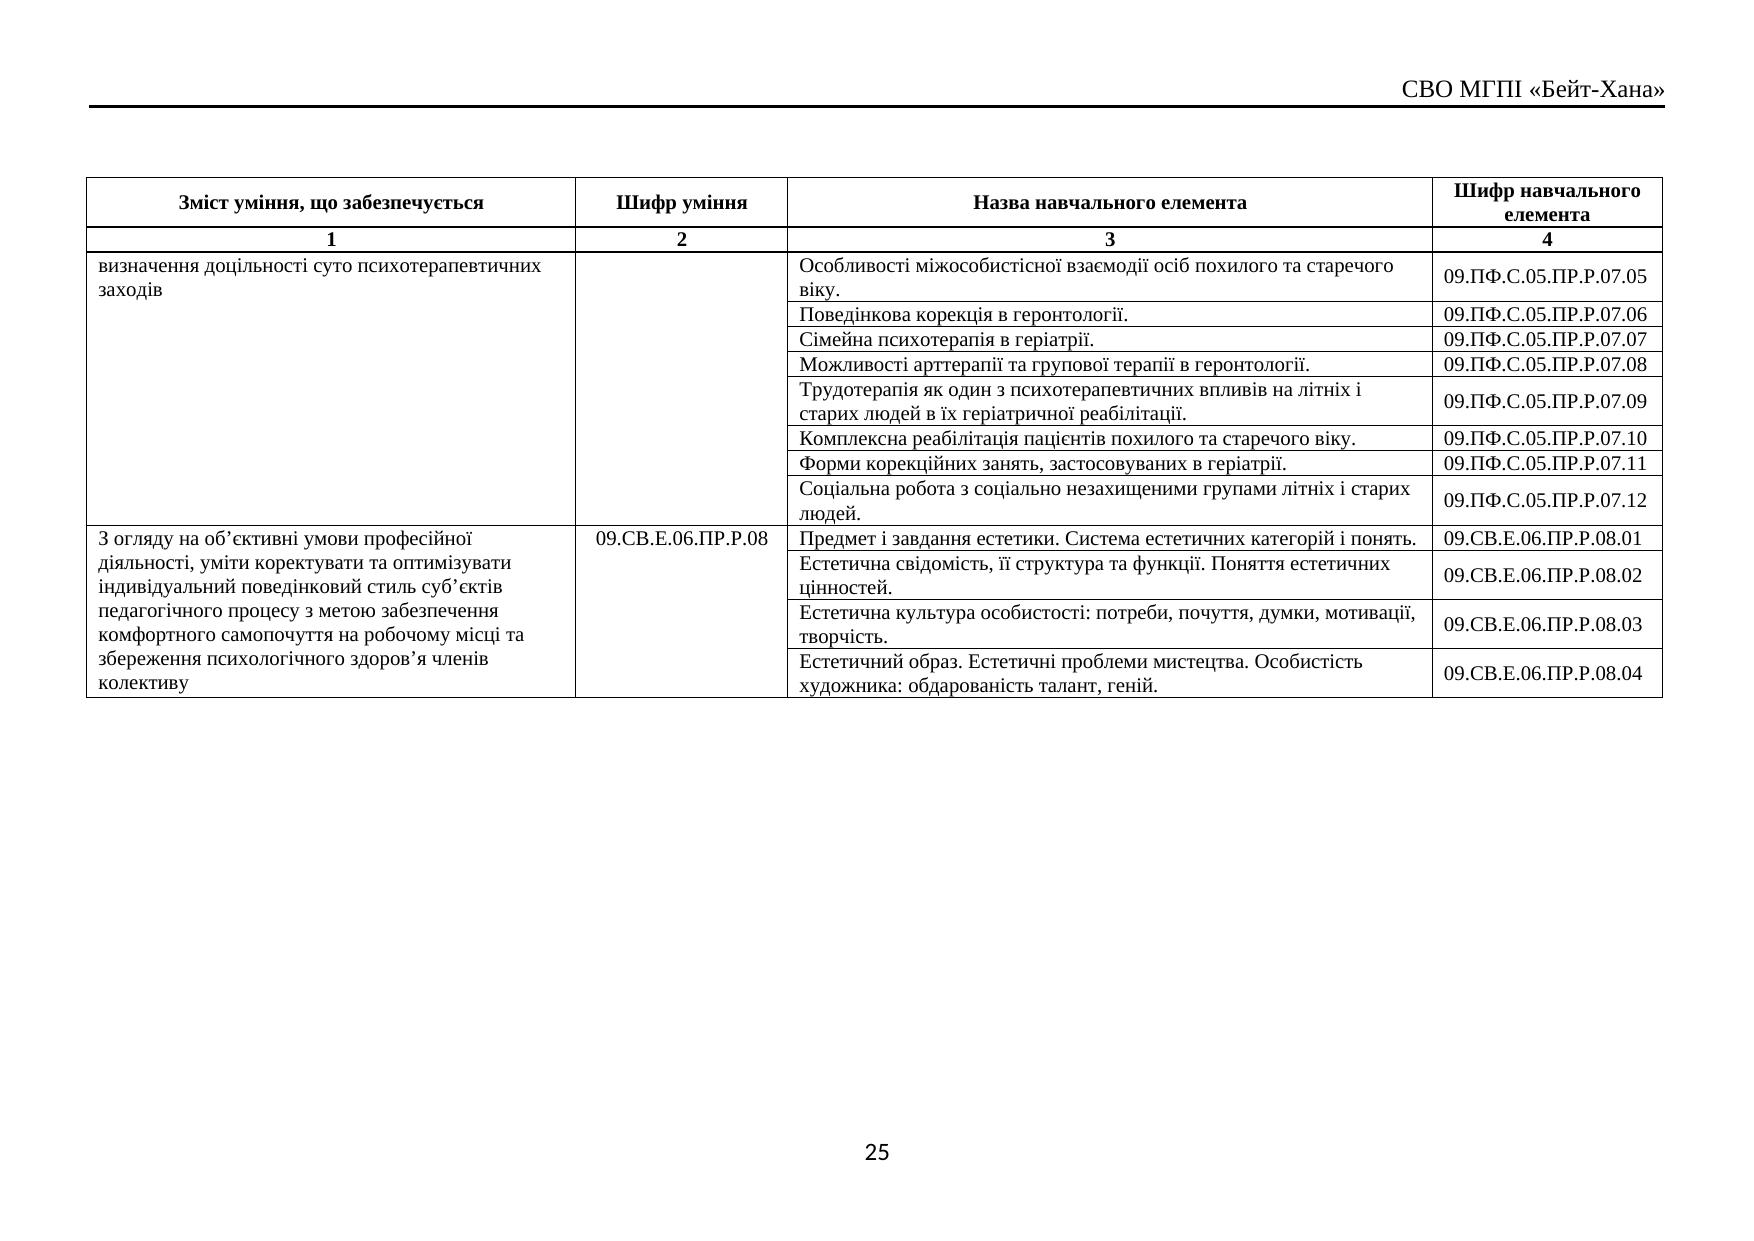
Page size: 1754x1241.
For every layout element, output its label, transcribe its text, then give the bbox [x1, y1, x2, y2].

table_cell 09.ПФ.С.05.ПР.Р.07.06 [1433, 302, 1662, 326]
table_cell 09.ПФ.С.05.ПР.Р.07.07 [1433, 327, 1662, 351]
table_cell Трудотерапія як один з психотерапевтичних впливів на літніх і старих людей в їх геріатричної реабілітації. [788, 377, 1432, 425]
table_cell 09.СВ.Е.06.ПР.Р.08.04 [1433, 649, 1662, 697]
table_header Зміст уміння, що забезпечується [87, 178, 575, 226]
table_cell 3 [788, 228, 1432, 251]
table_cell 09.ПФ.С.05.ПР.Р.07.10 [1433, 426, 1662, 450]
table_cell Поведінкова корекція в геронтології. [788, 302, 1432, 326]
table_cell З огляду на об’єктивні умови професійної діяльності, уміти коректувати та оптимізувати індивідуальний поведінковий стиль суб’єктів педагогічного процесу з метою забезпечення комфортного самопочуття на робочому місці та збереження психологічного здоров’я членів колективу [87, 526, 575, 697]
table_cell 1 [87, 228, 575, 251]
table_cell Естетична свідомість, її структура та функції. Поняття естетичних цінностей. [788, 551, 1432, 599]
table_cell 09.СВ.Е.06.ПР.Р.08.02 [1433, 551, 1662, 599]
table_cell Естетичний образ. Естетичні проблеми мистецтва. Особистість художника: обдарованість талант, геній. [788, 649, 1432, 697]
table_cell 09.ПФ.С.05.ПР.Р.07.05 [1433, 253, 1662, 301]
table_cell Форми корекційних занять, застосовуваних в геріатрії. [788, 451, 1432, 475]
table_cell Можливості арттерапії та групової терапії в геронтології. [788, 352, 1432, 376]
table_header Шифр уміння [576, 178, 787, 226]
table_cell 09.ПФ.С.05.ПР.Р.07.09 [1433, 377, 1662, 425]
table_cell Естетична культура особистості: потреби, почуття, думки, мотивації, творчість. [788, 600, 1432, 648]
table_cell 09.СВ.Е.06.ПР.Р.08.03 [1433, 600, 1662, 648]
table_cell 09.СВ.Е.06.ПР.Р.08 [576, 526, 787, 697]
table_cell 09.ПФ.С.05.ПР.Р.07.11 [1433, 451, 1662, 475]
table_cell 2 [576, 228, 787, 251]
table_cell Особливості міжособистісної взаємодії осіб похилого та старечого віку. [788, 253, 1432, 301]
table_cell Сімейна психотерапія в геріатрії. [788, 327, 1432, 351]
table_cell Комплексна реабілітація пацієнтів похилого та старечого віку. [788, 426, 1432, 450]
table_cell 4 [1433, 228, 1662, 251]
table_header Назва навчального елемента [788, 178, 1432, 226]
table_header Шифр навчального елемента [1433, 178, 1662, 226]
table_cell 09.СВ.Е.06.ПР.Р.08.01 [1433, 526, 1662, 549]
table_cell Предмет і завдання естетики. Система естетичних категорій і понять. [788, 526, 1432, 549]
table_cell Соціальна робота з соціально незахищеними групами літніх і старих людей. [788, 476, 1432, 524]
table_cell 09.ПФ.С.05.ПР.Р.07.08 [1433, 352, 1662, 376]
table_cell 09.ПФ.С.05.ПР.Р.07.12 [1433, 476, 1662, 524]
